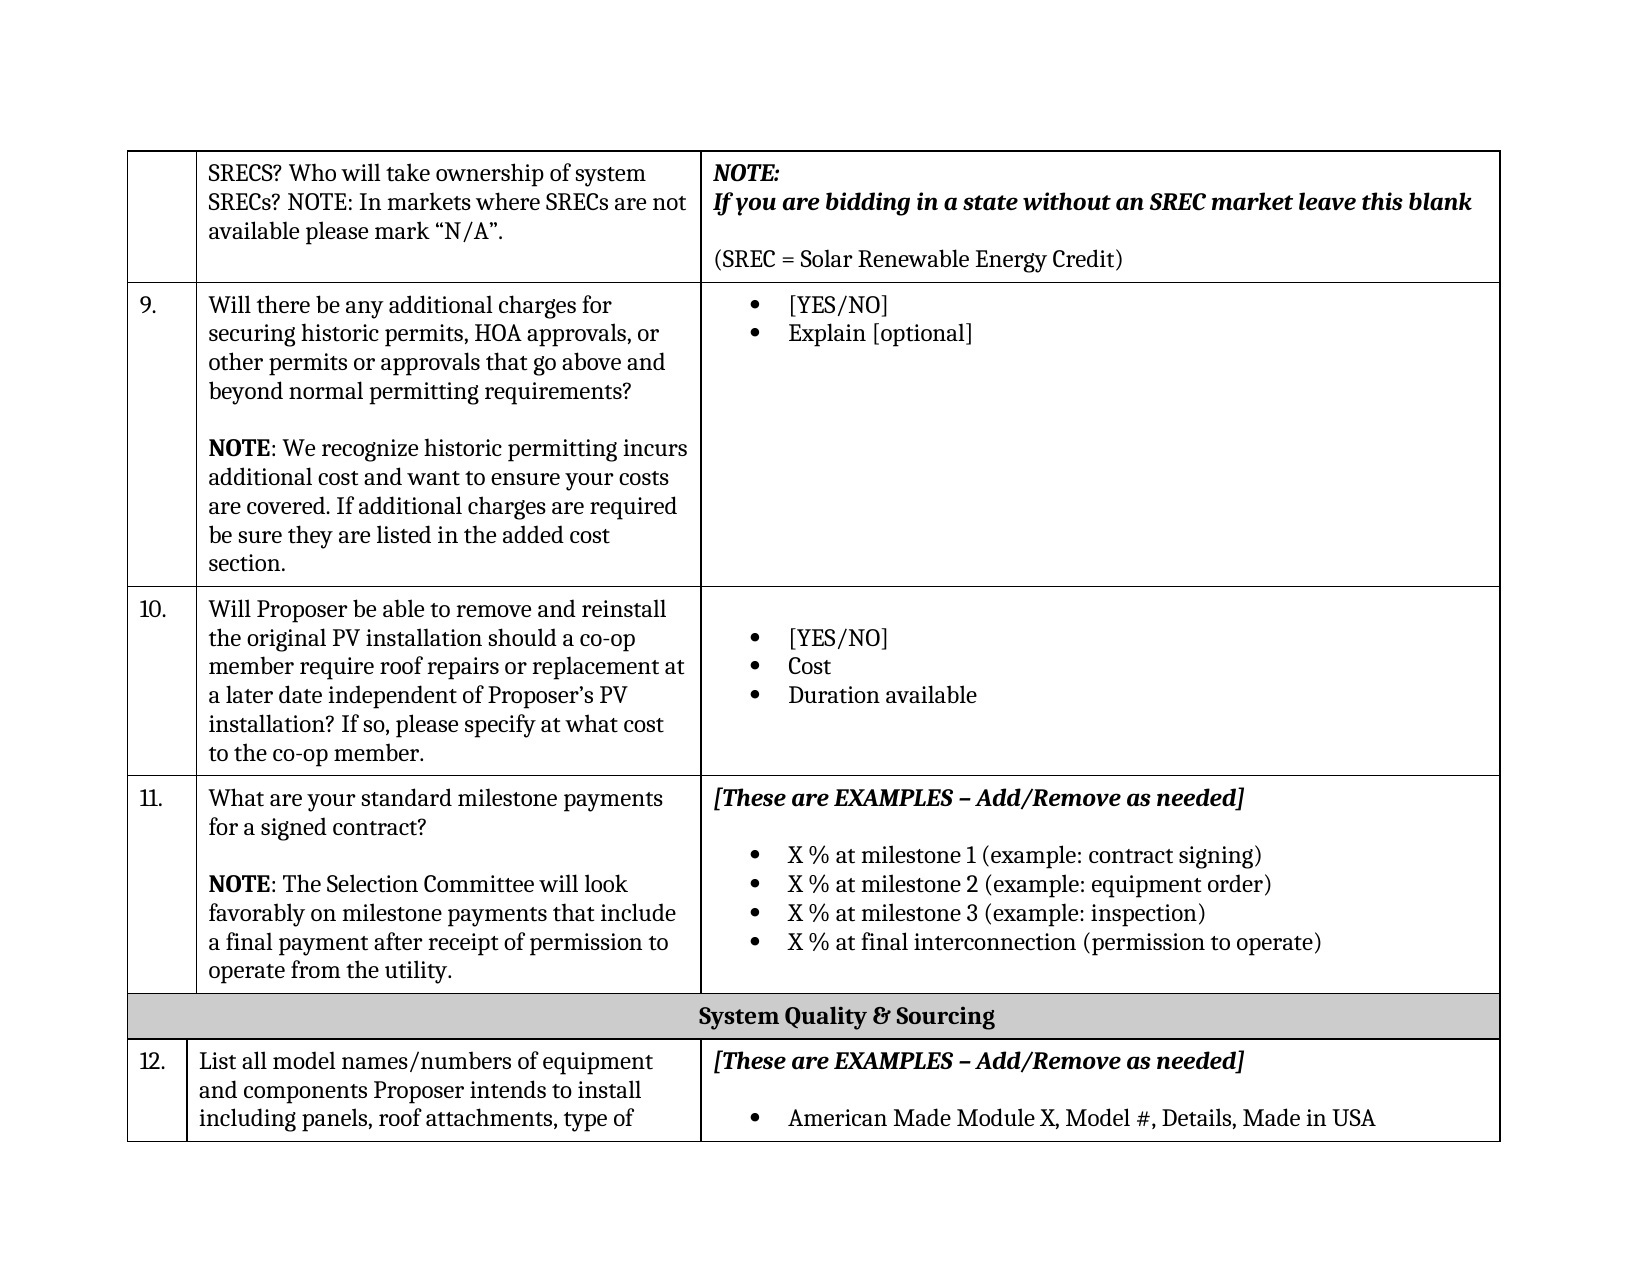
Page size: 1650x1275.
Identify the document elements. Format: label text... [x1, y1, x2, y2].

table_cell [702, 1040, 1499, 1141]
table_cell System Quality & Sourcing [128, 994, 1499, 1038]
table_cell [YES/NO] Explain [optional] [702, 283, 1499, 586]
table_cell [197, 152, 700, 282]
table_cell [YES/NO] Cost Duration available [702, 587, 1499, 775]
table_cell 10. [128, 587, 196, 775]
table_cell 11. [128, 776, 196, 992]
table_cell 9. [128, 283, 196, 586]
table_cell Will there be any additional charges for securing historic permits, HOA approvals, or other permits or approvals that go above and beyond normal permitting requirements? NOTE: We recognize historic permitting incurs additional cost and want to ensure your costs are covered. If additional charges are required be sure they are listed in the added cost section. [197, 283, 700, 586]
table_cell What are your standard milestone payments for a signed contract? NOTE: The Selection Committee will look favorably on milestone payments that include a final payment after receipt of permission to operate from the utility. [197, 776, 700, 992]
table_cell Will Proposer be able to remove and reinstall the original PV installation should a co-op member require roof repairs or replacement at a later date independent of Proposer’s PV installation? If so, please specify at what cost to the co-op member. [197, 587, 700, 775]
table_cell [702, 152, 1499, 282]
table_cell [188, 1040, 700, 1141]
table_cell [These are EXAMPLES – Add/Remove as needed] X % at milestone 1 (example: contract signing) X % at milestone 2 (example: equipment order) X % at milestone 3 (example: inspection) X % at final interconnection (permission to operate) [702, 776, 1499, 992]
table_cell 8. [128, 152, 196, 282]
table_cell 12. [128, 1040, 186, 1141]
